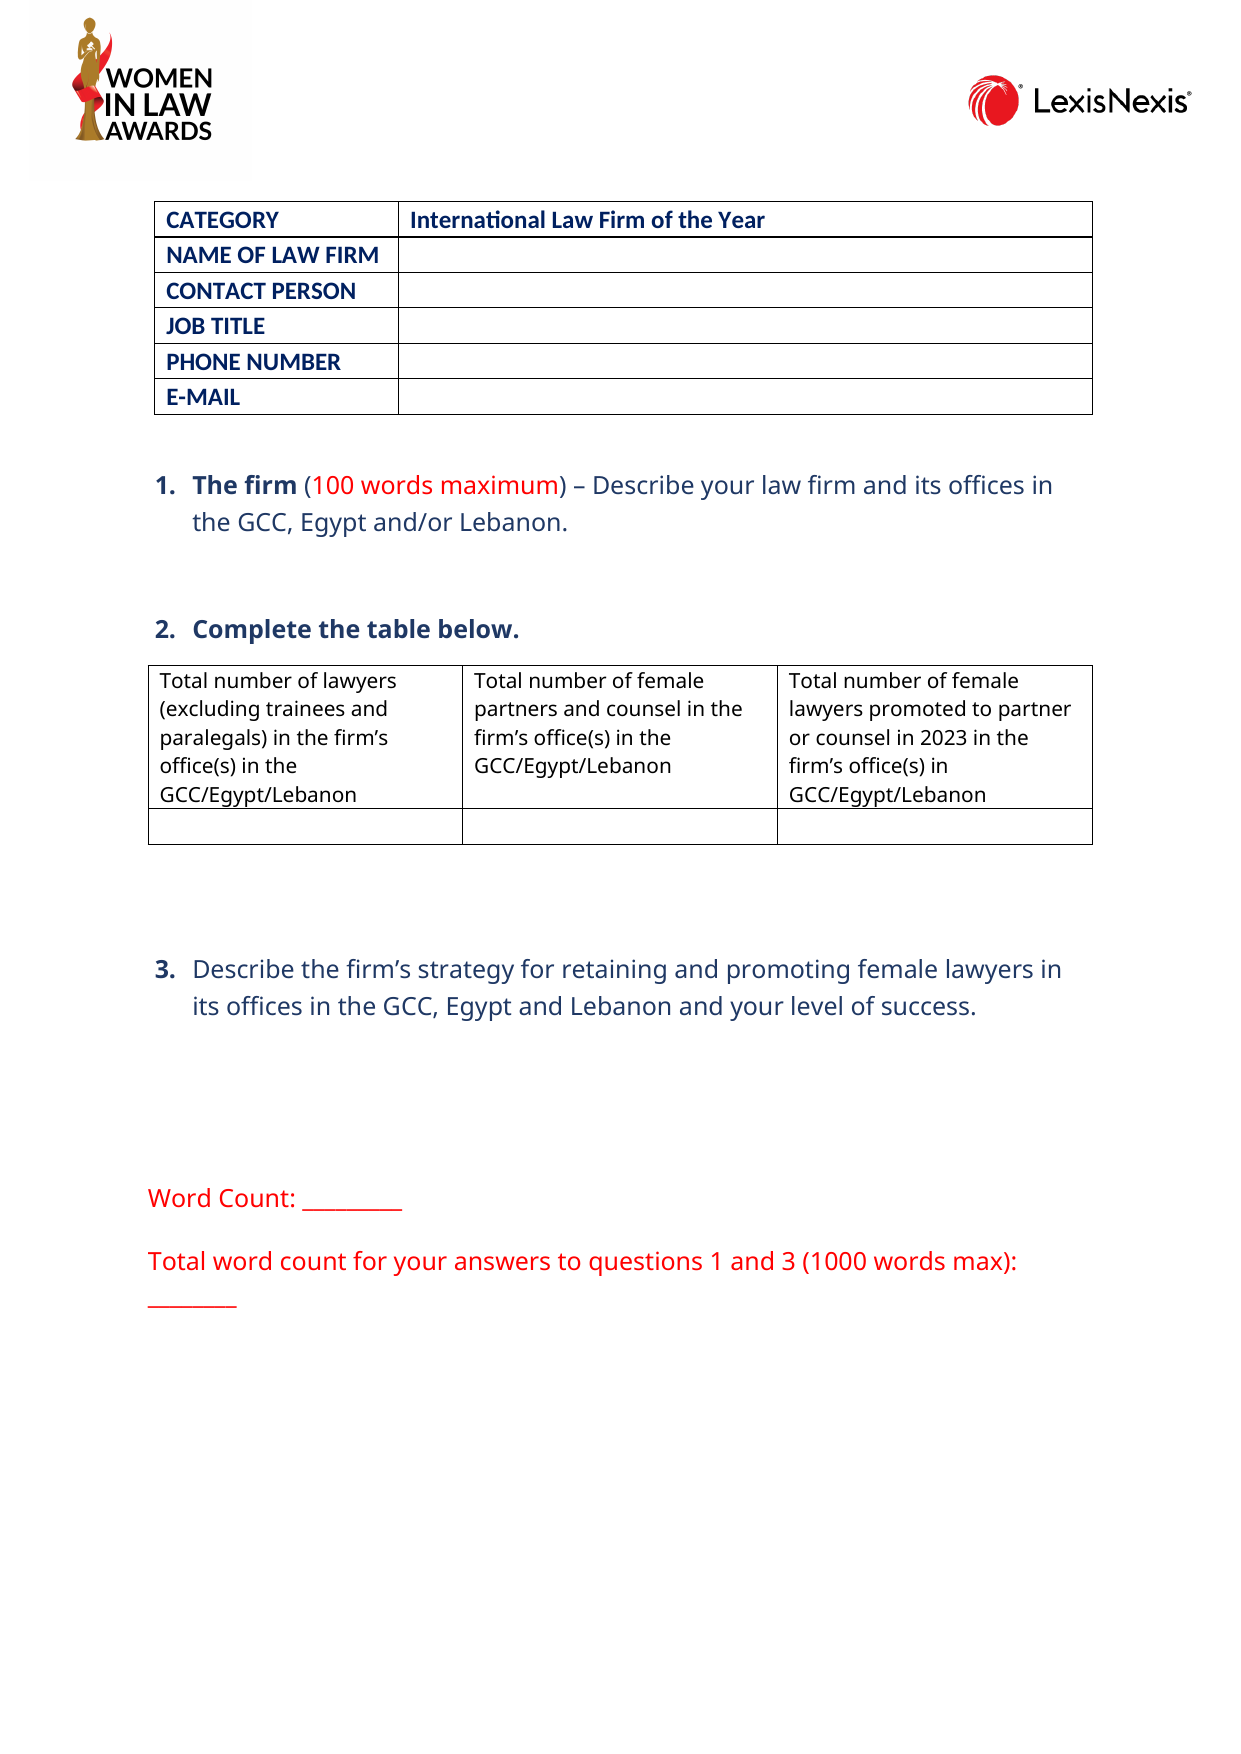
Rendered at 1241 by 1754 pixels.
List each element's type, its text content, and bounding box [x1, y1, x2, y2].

table_header Total number of female partners and counsel in the firm’s office(s) in the GCC/Egypt/Lebanon [463, 666, 777, 808]
table_cell [149, 809, 462, 843]
list Describe the firm’s strategy for retaining and promoting female lawyers in its offices in the GCC, Egypt and Lebanon and your level of success. [154, 951, 1093, 1022]
table_cell [399, 273, 1092, 307]
table_cell [399, 238, 1092, 272]
table_header Total number of lawyers (excluding trainees and paralegals) in the firm’s office(s) in the GCC/Egypt/Lebanon [149, 666, 462, 808]
table_cell PHONE NUMBER [155, 344, 398, 378]
table_cell E-MAIL [155, 379, 398, 413]
table_cell [778, 809, 1092, 843]
table_header International Law Firm of the Year [399, 202, 1092, 236]
table_cell [463, 809, 777, 843]
picture [29, 0, 252, 181]
text Total word count for your answers to questions 1 and 3 (1000 words max): ________ [148, 1244, 1093, 1312]
table_cell NAME OF LAW FIRM [155, 238, 398, 272]
list The firm (100 words maximum) – Describe your law firm and its offices in the GCC, Egypt and/or Lebanon. [154, 468, 1093, 539]
table_cell [399, 308, 1092, 343]
table_cell JOB TITLE [155, 308, 398, 343]
table_cell [399, 344, 1092, 378]
text Word Count: _________ [148, 1181, 1093, 1214]
table_header Total number of female lawyers promoted to partner or counsel in 2023 in the firm’s office(s) in GCC/Egypt/Lebanon [778, 666, 1092, 808]
table_header CATEGORY [155, 202, 398, 236]
list Complete the table below. [154, 612, 1093, 646]
picture [918, 25, 1241, 175]
table_cell [399, 379, 1092, 413]
table_cell CONTACT PERSON [155, 273, 398, 307]
